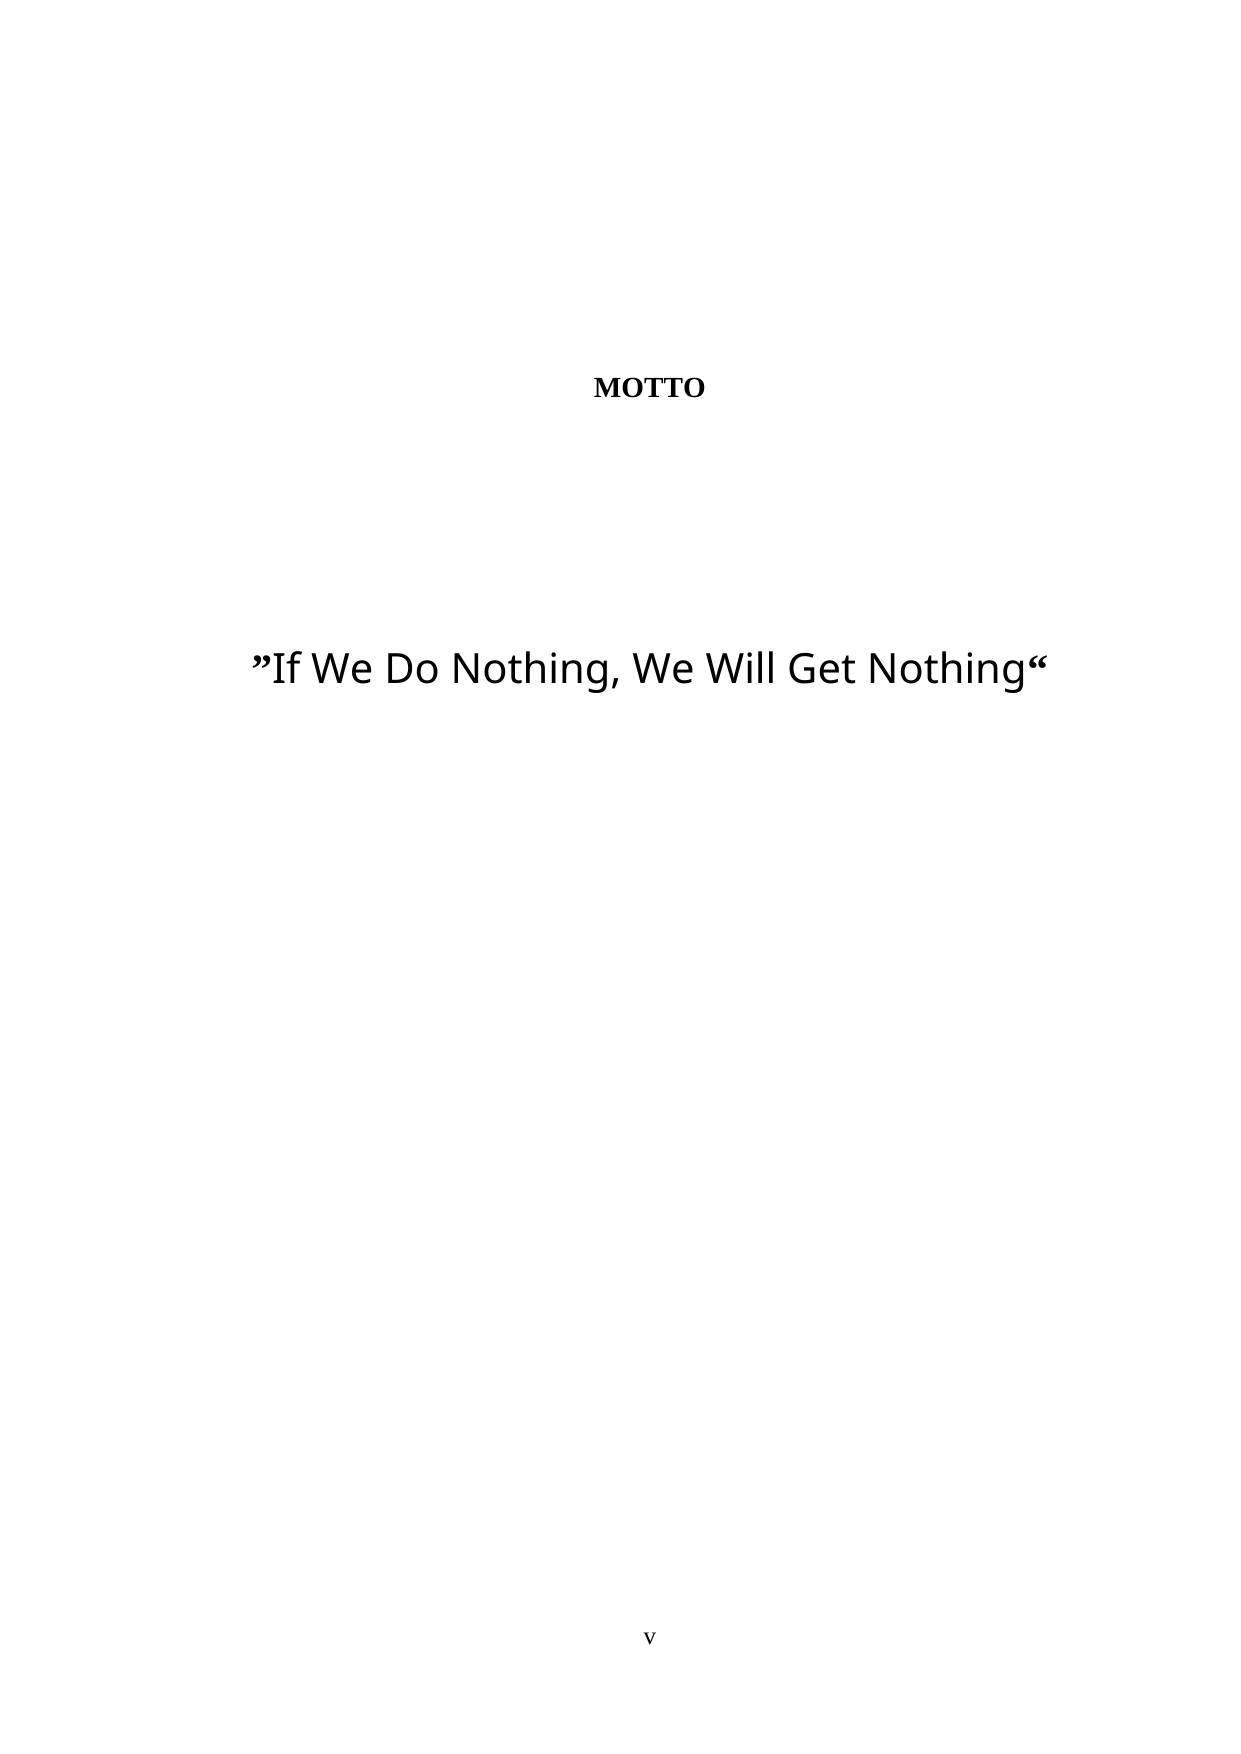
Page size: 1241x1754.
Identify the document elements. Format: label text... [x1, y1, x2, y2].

text “If We Do Nothing, We Will Get Nothing” [236, 639, 1063, 696]
text MOTTO [236, 370, 1063, 404]
